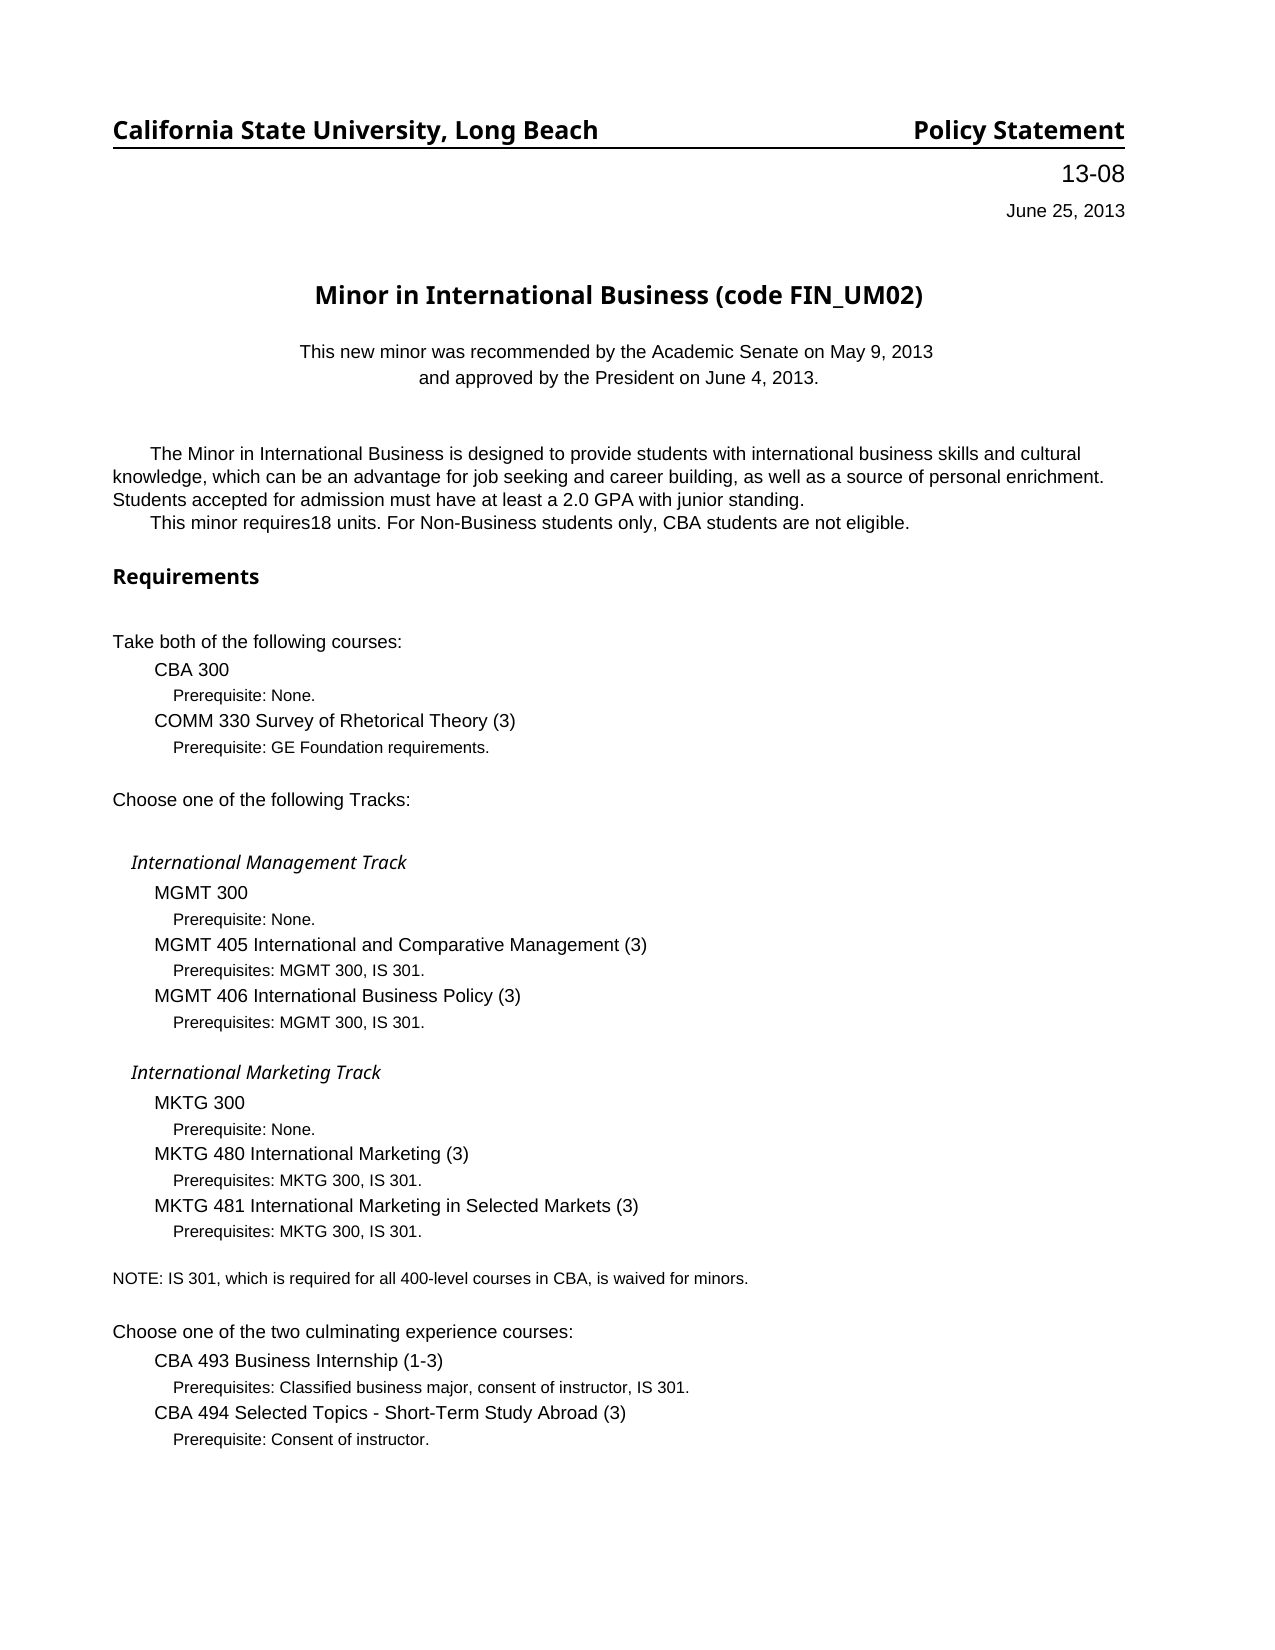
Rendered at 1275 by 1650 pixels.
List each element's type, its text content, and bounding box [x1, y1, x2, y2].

text 13-08 [112, 159, 1125, 188]
text MKTG 300 [154, 1092, 1125, 1113]
text CBA 300 [154, 658, 1125, 680]
text Choose one of the following Tracks: [112, 789, 1125, 810]
text CBA 493 Business Internship (1‑3) [154, 1349, 1125, 1372]
text MKTG 481 International Marketing in Selected Markets (3) [154, 1194, 1125, 1216]
text Prerequisite: None. [173, 686, 1125, 705]
text This minor requires18 units. For Non-Business students only, CBA students are not eligible. [112, 510, 1125, 533]
text This new minor was recommended by the Academic Senate on May 9, 2013 and approved by the President on June 4, 2013. [112, 341, 1125, 388]
text NOTE: IS 301, which is required for all 400-level courses in CBA, is waived for minors. [112, 1269, 1125, 1288]
text June 25, 2013 [112, 200, 1125, 221]
text MGMT 406 International Business Policy (3) [154, 984, 1125, 1006]
text International Marketing Track [131, 1059, 1125, 1085]
text Prerequisites: MGMT 300, IS 301. [173, 1012, 1125, 1032]
text California State University, Long Beach Policy Statement [112, 112, 1125, 149]
text The Minor in International Business is designed to provide students with international business skills and cultural knowledge, which can be an advantage for job seeking and career building, as well as a source of personal enrichment. Students accepted for admission must have at least a 2.0 GPA with junior standing. [112, 441, 1125, 510]
title Minor in International Business (code FIN_UM02) [112, 278, 1125, 312]
text Prerequisite: GE Foundation requirements. [173, 737, 1125, 757]
text COMM 330 Survey of Rhetorical Theory (3) [154, 709, 1125, 731]
text International Management Track [131, 849, 1125, 875]
text Choose one of the two culminating experience courses: [112, 1321, 1125, 1343]
text Take both of the following courses: [112, 630, 1125, 652]
text Prerequisite: Consent of instructor. [173, 1429, 1125, 1448]
text MGMT 405 International and Comparative Management (3) [154, 933, 1125, 955]
text MGMT 300 [154, 882, 1125, 904]
text Prerequisites: MKTG 300, IS 301. [173, 1171, 1125, 1190]
text Prerequisites: Classified business major, consent of instructor, IS 301. [173, 1378, 1125, 1397]
text CBA 494 Selected Topics - Short-Term Study Abroad (3) [154, 1401, 1125, 1423]
text Prerequisites: MKTG 300, IS 301. [173, 1222, 1125, 1241]
text Prerequisites: MGMT 300, IS 301. [173, 961, 1125, 980]
text MKTG 480 International Marketing (3) [154, 1143, 1125, 1165]
text Prerequisite: None. [173, 910, 1125, 929]
text Prerequisite: None. [173, 1120, 1125, 1139]
text Requirements [112, 562, 1125, 591]
